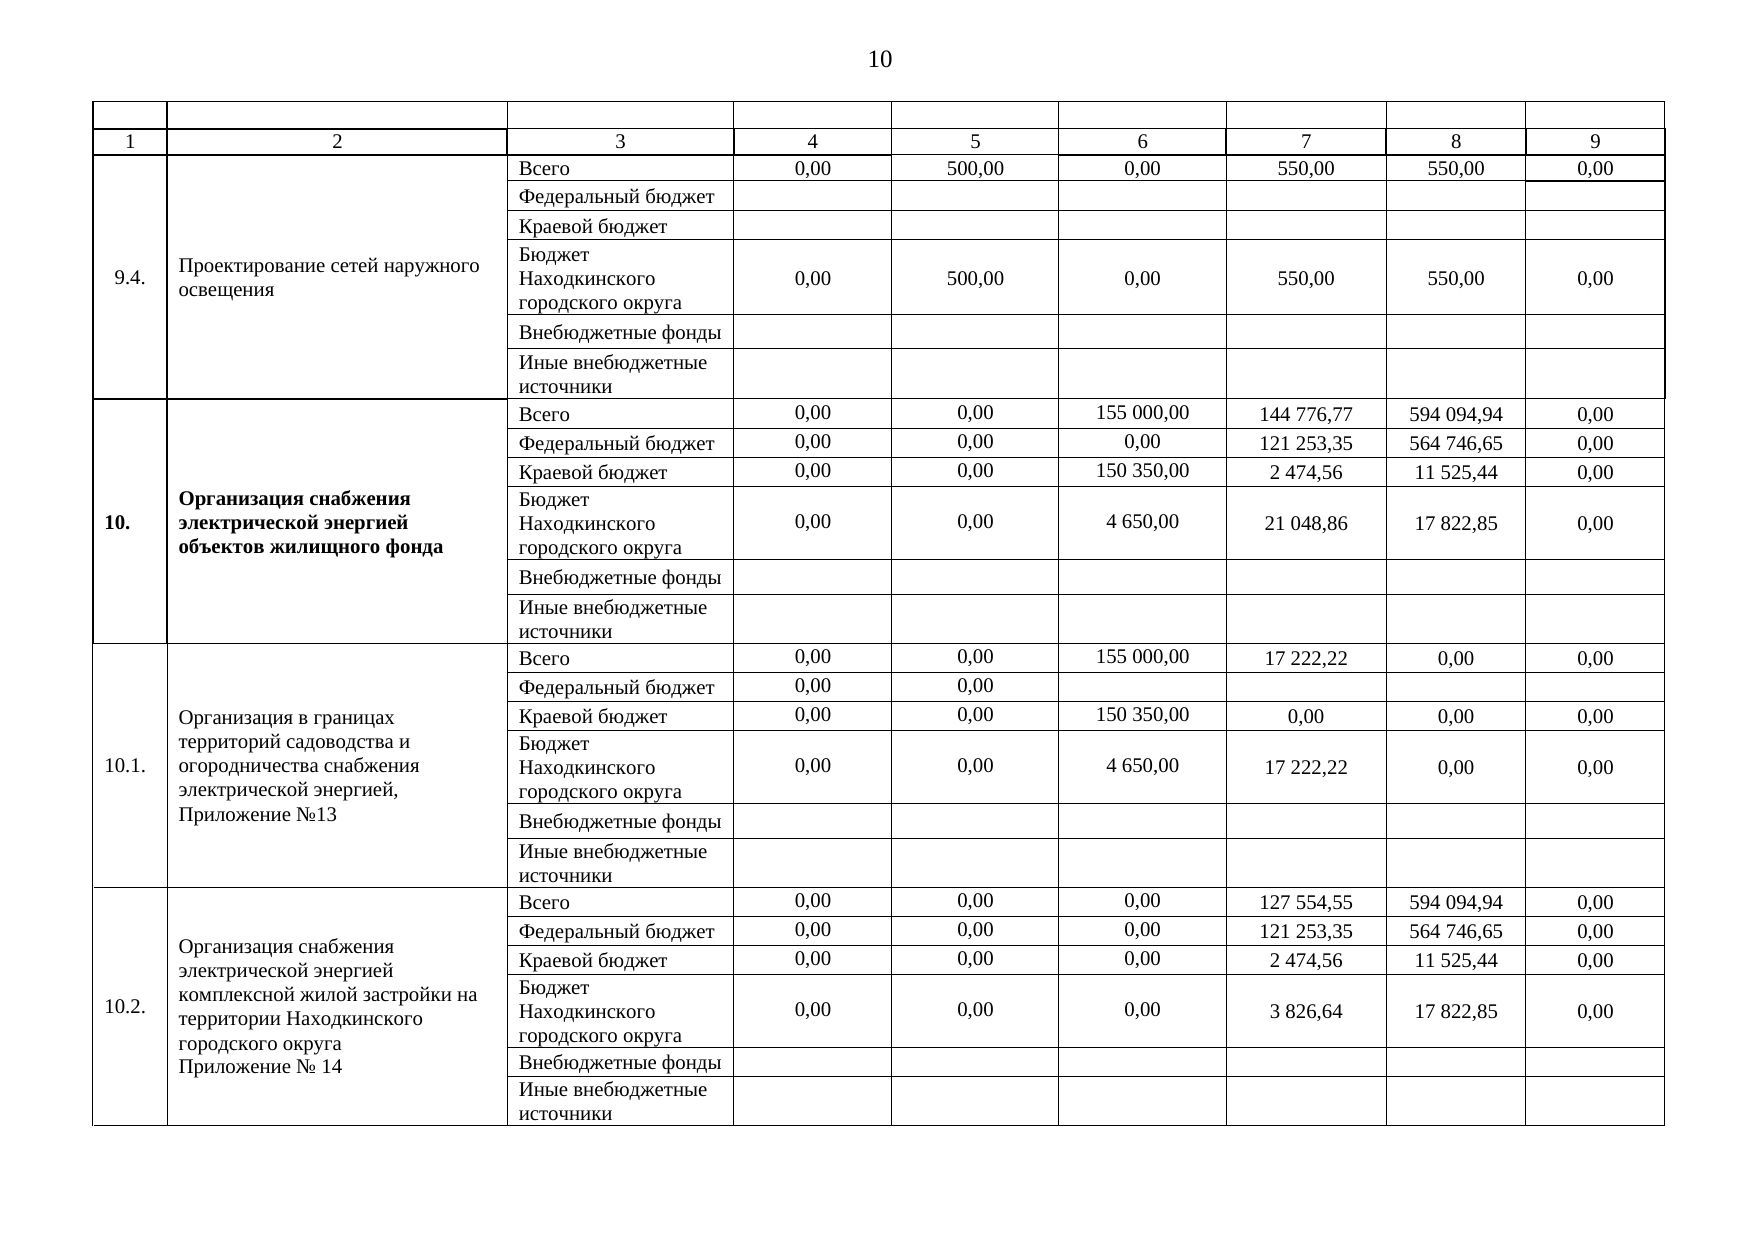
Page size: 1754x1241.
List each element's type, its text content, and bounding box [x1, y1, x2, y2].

table_cell [1227, 181, 1386, 210]
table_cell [508, 102, 733, 127]
table_cell [1387, 839, 1525, 887]
table_cell [1059, 1077, 1226, 1125]
table_cell [1387, 595, 1525, 643]
table_cell [1059, 181, 1226, 210]
table_cell Краевой бюджет [508, 458, 733, 486]
table_cell 0,00 [734, 975, 891, 1047]
table_cell [1387, 1048, 1525, 1076]
table_cell 144 776,77 [1227, 399, 1386, 428]
table_cell [892, 315, 1058, 348]
table_cell Всего [508, 156, 733, 180]
table_cell [1387, 804, 1525, 838]
table_cell 0,00 [892, 399, 1058, 428]
table_cell 17 222,22 [1227, 644, 1386, 672]
table_cell [1387, 315, 1525, 348]
table_cell [1526, 211, 1664, 239]
table_cell 0,00 [892, 487, 1058, 559]
table_cell [892, 181, 1058, 210]
table_cell 0,00 [734, 429, 891, 457]
table_cell [1526, 102, 1664, 127]
table_cell 0,00 [734, 917, 891, 945]
table_cell 0,00 [734, 156, 891, 180]
table_cell 0,00 [892, 946, 1058, 974]
table_cell [1227, 1077, 1386, 1125]
table_cell Внебюджетные фонды [508, 560, 733, 594]
table_cell [734, 1077, 891, 1125]
table_cell Бюджет Находкинского городского округа [508, 731, 733, 803]
table_cell 0,00 [1526, 888, 1664, 916]
table_cell Федеральный бюджет [508, 181, 733, 210]
table_cell Проектирование сетей наружного освещения [168, 156, 507, 398]
table_cell Федеральный бюджет [508, 429, 733, 457]
table_cell [892, 102, 1058, 127]
table_cell [1059, 102, 1226, 127]
table_cell Внебюджетные фонды [508, 315, 733, 348]
table_cell 0,00 [734, 458, 891, 486]
table_cell [1526, 315, 1664, 348]
table_cell [734, 839, 891, 887]
table_cell [1526, 349, 1664, 398]
table_cell [1059, 1048, 1226, 1076]
table_cell 2 474,56 [1227, 946, 1386, 974]
table_cell [1526, 673, 1664, 701]
table_cell [734, 211, 891, 239]
table_cell 0,00 [734, 702, 891, 730]
table_cell [1387, 560, 1525, 594]
table_cell 0,00 [1059, 429, 1226, 457]
table_cell 0,00 [734, 731, 891, 803]
table_cell Федеральный бюджет [508, 917, 733, 945]
table_cell 17 222,22 [1227, 731, 1386, 803]
table_cell [1526, 560, 1664, 594]
table_cell 0,00 [1526, 429, 1664, 457]
table_cell Иные внебюджетные источники [508, 349, 733, 398]
table_cell 0,00 [892, 975, 1058, 1047]
table_cell 10.1. [93, 644, 167, 887]
table_cell 155 000,00 [1059, 399, 1226, 428]
table_cell 5 [892, 129, 1058, 153]
table_cell [1387, 211, 1525, 239]
table_cell 0,00 [1526, 975, 1664, 1047]
table_cell [1387, 1077, 1525, 1125]
table_cell 0,00 [1387, 731, 1525, 803]
table_cell 0,00 [892, 429, 1058, 457]
table_cell 0,00 [1059, 917, 1226, 945]
table_cell 0,00 [1387, 702, 1525, 730]
table_cell [1059, 315, 1226, 348]
table_cell [1387, 102, 1525, 127]
table_cell 11 525,44 [1387, 458, 1525, 486]
table_cell Внебюджетные фонды [508, 804, 733, 838]
table_cell 0,00 [1526, 240, 1664, 314]
table_cell 17 822,85 [1387, 975, 1525, 1047]
table_cell 0,00 [892, 458, 1058, 486]
table_cell Всего [508, 644, 733, 672]
table_cell 0,00 [1526, 487, 1664, 559]
table_cell Организация снабжения электрической энергией комплексной жилой застройки на территории Находкинского городского округа Приложение № 14 [168, 888, 507, 1125]
table_cell [734, 315, 891, 348]
table_cell [1526, 1048, 1664, 1076]
table_cell 0,00 [892, 702, 1058, 730]
table_cell 2 [168, 130, 506, 153]
table_cell 0,00 [1059, 240, 1226, 314]
table_cell 4 650,00 [1059, 487, 1226, 559]
table_cell Внебюджетные фонды [508, 1048, 733, 1076]
table_cell 564 746,65 [1387, 917, 1525, 945]
table_cell [1526, 595, 1664, 643]
table_cell [1059, 349, 1226, 398]
table_cell 11 525,44 [1387, 946, 1525, 974]
table_cell [734, 102, 891, 127]
table_cell 0,00 [1526, 458, 1664, 486]
table_cell Иные внебюджетные источники [508, 595, 733, 643]
table_cell [1059, 595, 1226, 643]
table_cell 4 650,00 [1059, 731, 1226, 803]
table_cell 0,00 [1526, 946, 1664, 974]
table_cell 121 253,35 [1227, 917, 1386, 945]
table_cell [1526, 804, 1664, 838]
table_cell [892, 1048, 1058, 1076]
table_cell 0,00 [1227, 702, 1386, 730]
table_cell [1059, 804, 1226, 838]
table_cell 0,00 [1526, 156, 1664, 180]
table_cell [734, 181, 891, 210]
table_cell [734, 1048, 891, 1076]
table_cell Организация снабжения электрической энергией объектов жилищного фонда [168, 400, 507, 643]
table_cell [892, 1077, 1058, 1125]
table_cell 2 474,56 [1227, 458, 1386, 486]
table_cell 0,00 [1387, 644, 1525, 672]
table_cell [734, 804, 891, 838]
table_cell [1227, 804, 1386, 838]
table_cell [892, 349, 1058, 398]
table_cell 0,00 [734, 888, 891, 916]
table_cell 3 826,64 [1227, 975, 1386, 1047]
table_cell 550,00 [1227, 156, 1386, 180]
table_cell 0,00 [734, 644, 891, 672]
table_cell [892, 839, 1058, 887]
table_cell [734, 349, 891, 398]
table_cell 0,00 [734, 487, 891, 559]
table_cell Всего [508, 399, 733, 428]
table_cell [892, 211, 1058, 239]
table_cell [1059, 673, 1226, 701]
table_cell 0,00 [1059, 888, 1226, 916]
table_cell 121 253,35 [1227, 429, 1386, 457]
table_cell 594 094,94 [1387, 399, 1525, 428]
table_cell 0,00 [892, 673, 1058, 701]
table_cell [1059, 560, 1226, 594]
table_cell Краевой бюджет [508, 946, 733, 974]
table_cell [1227, 839, 1386, 887]
table_cell Иные внебюджетные источники [508, 839, 733, 887]
table_cell [734, 560, 891, 594]
table_cell 500,00 [892, 155, 1058, 180]
table_cell 0,00 [892, 644, 1058, 672]
table_cell 10.2. [93, 887, 167, 1125]
table_cell [734, 595, 891, 643]
table_cell [1227, 560, 1386, 594]
table_cell [1227, 102, 1386, 127]
table_cell 3 [508, 129, 733, 153]
table_cell [1227, 595, 1386, 643]
table_cell 21 048,86 [1227, 487, 1386, 559]
table_cell Бюджет Находкинского городского округа [508, 240, 733, 314]
table_cell Организация в границах территорий садоводства и огородничества снабжения электрической энергией, Приложение №13 [168, 644, 507, 887]
table_cell 0,00 [1059, 946, 1226, 974]
table_cell [1227, 349, 1386, 398]
table_cell 150 350,00 [1059, 702, 1226, 730]
table_cell Всего [508, 888, 733, 916]
table_cell Иные внебюджетные источники [508, 1077, 733, 1125]
table_cell 0,00 [734, 240, 891, 314]
table_cell 8 [1387, 129, 1525, 153]
table_cell 0,00 [892, 888, 1058, 916]
table_cell 500,00 [892, 240, 1058, 314]
table_cell 150 350,00 [1059, 458, 1226, 486]
table_cell [1526, 839, 1664, 887]
table_cell [1227, 1048, 1386, 1076]
table_cell 9.4. [94, 156, 166, 398]
table_cell [892, 560, 1058, 594]
table_cell 4 [735, 129, 891, 153]
table_cell 0,00 [1526, 917, 1664, 945]
table_cell Федеральный бюджет [508, 673, 733, 701]
table_cell 155 000,00 [1059, 644, 1226, 672]
table_cell 7 [1227, 129, 1385, 153]
table_cell 6 [1059, 129, 1225, 153]
table_cell 0,00 [1526, 731, 1664, 803]
table_cell 17 822,85 [1387, 487, 1525, 559]
table_cell [1227, 211, 1386, 239]
table_cell [1059, 211, 1226, 239]
table_cell 594 094,94 [1387, 888, 1525, 916]
table_cell Краевой бюджет [508, 211, 733, 239]
table_cell 0,00 [734, 946, 891, 974]
table_cell [1387, 673, 1525, 701]
table_cell [1227, 315, 1386, 348]
table_cell 550,00 [1227, 240, 1386, 314]
table_cell Бюджет Находкинского городского округа [508, 487, 733, 559]
table_cell 550,00 [1387, 240, 1525, 314]
table_cell Бюджет Находкинского городского округа [508, 975, 733, 1047]
table_cell 0,00 [734, 673, 891, 701]
table_cell 0,00 [734, 399, 891, 428]
table_cell 0,00 [1526, 399, 1664, 428]
table_cell [892, 804, 1058, 838]
table_cell 550,00 [1387, 156, 1525, 180]
table_cell 0,00 [1059, 156, 1226, 180]
table_cell [1387, 349, 1525, 398]
table_cell 0,00 [892, 917, 1058, 945]
table_cell [1059, 839, 1226, 887]
table_cell [1526, 182, 1664, 210]
table_cell 564 746,65 [1387, 429, 1525, 457]
table_cell 127 554,55 [1227, 888, 1386, 916]
table_cell 10. [94, 400, 166, 643]
table_cell 9 [1527, 129, 1664, 153]
table_cell [1526, 1077, 1664, 1125]
table_cell [1227, 673, 1386, 701]
table_cell [1387, 181, 1525, 210]
table_cell 0,00 [1526, 702, 1664, 730]
table_cell Краевой бюджет [508, 702, 733, 730]
table_cell 0,00 [1059, 975, 1226, 1047]
table_cell 1 [94, 130, 166, 153]
table_cell 0,00 [892, 731, 1058, 803]
table_cell [892, 595, 1058, 643]
table_cell 0,00 [1526, 644, 1664, 672]
